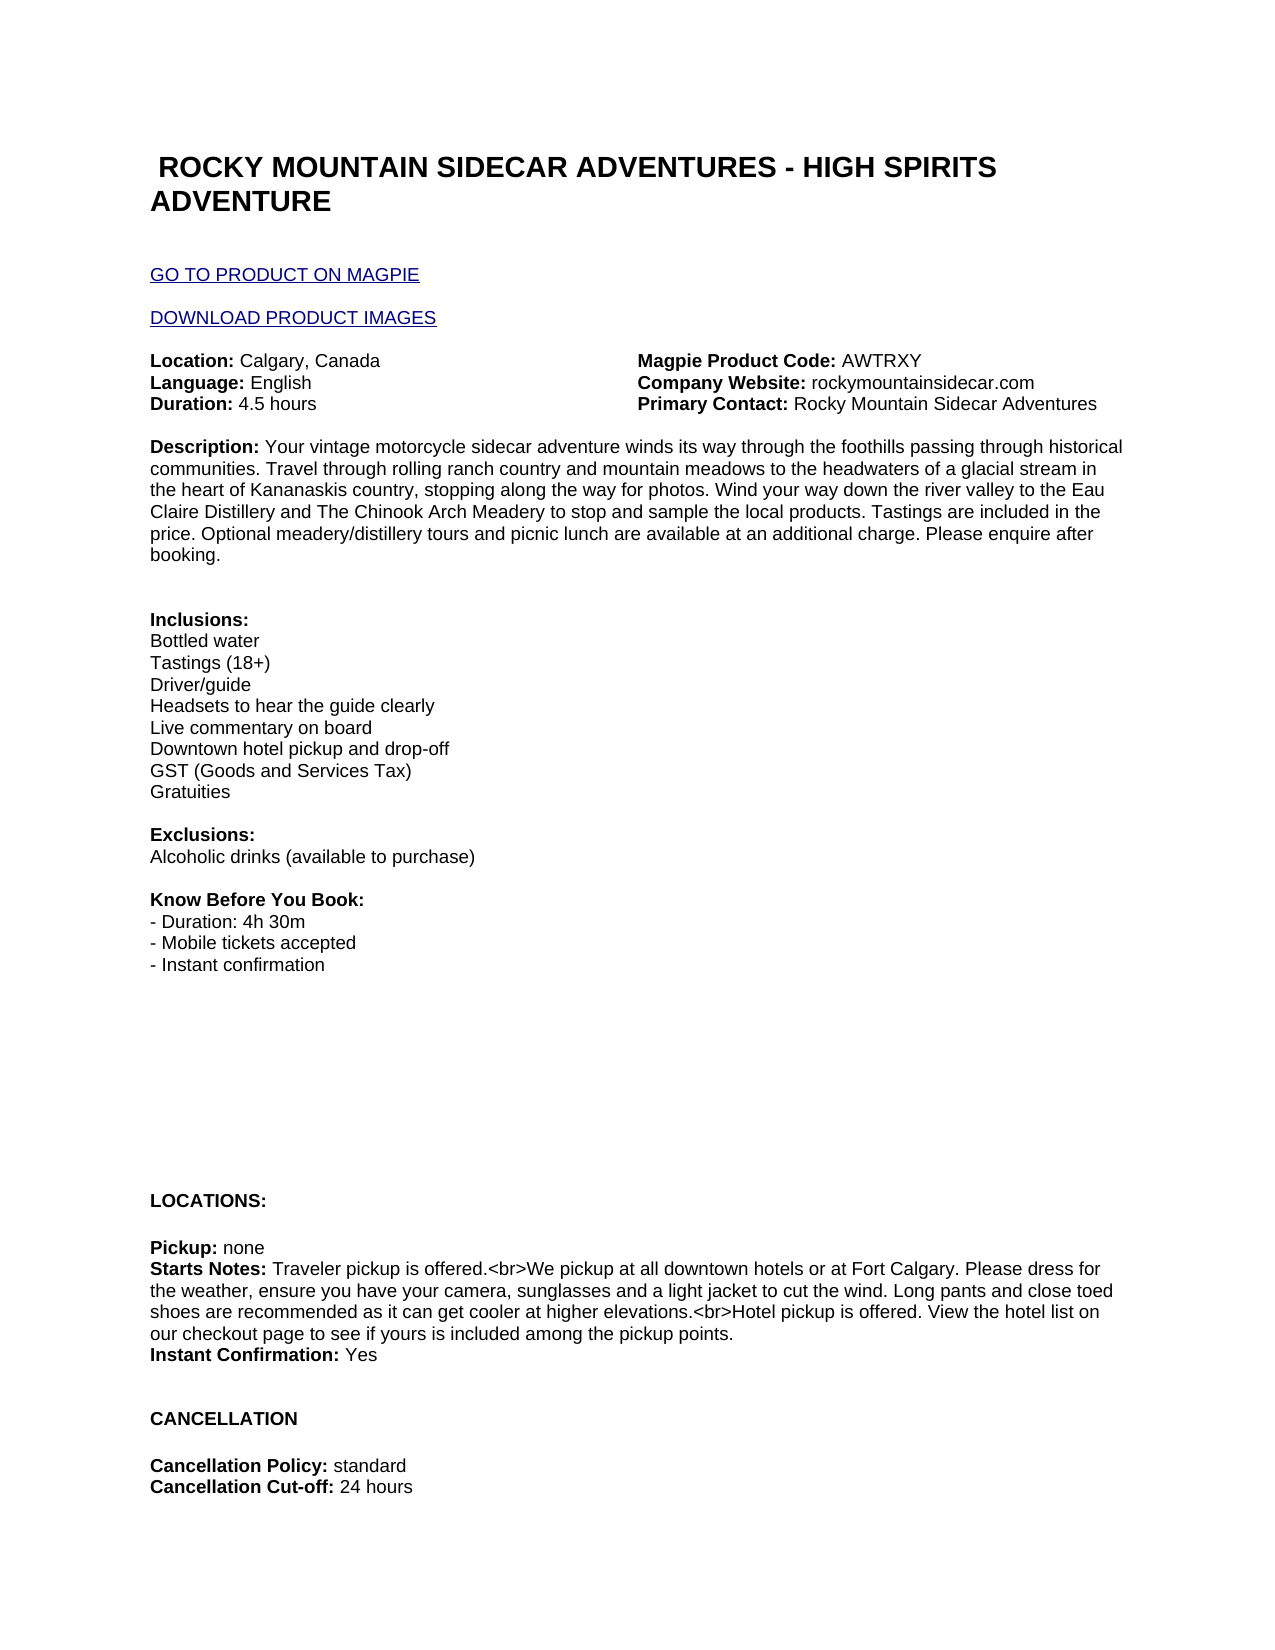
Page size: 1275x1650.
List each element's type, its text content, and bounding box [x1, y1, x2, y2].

text Driver/guide [150, 673, 1125, 695]
subtitle Rocky Mountain Sidecar Adventures - High Spirits Adventure [150, 150, 1125, 217]
text - Duration: 4h 30m [150, 911, 1125, 932]
text Headsets to hear the guide clearly [150, 695, 1125, 716]
text Cancellation Cut-off: 24 hours [150, 1476, 1125, 1498]
text Starts Notes: Traveler pickup is offered.<br>We pickup at all downtown hotels or at Fort Calgary. Please dress for the weather, ensure you have your camera, sunglasses and a light jacket to cut the wind. Long pants and close toed shoes are recommended as it can get cooler at higher elevations.<br>Hotel pickup is offered. View the hotel list on our checkout page to see if yours is included among the pickup points. [150, 1258, 1125, 1344]
subtitle Locations: [150, 1190, 1125, 1212]
text - Mobile tickets accepted [150, 932, 1125, 954]
text Instant Confirmation: Yes [150, 1344, 1125, 1366]
text Gratuities [150, 781, 1125, 803]
text Inclusions: [150, 609, 1125, 630]
text Know Before You Book: [150, 889, 1125, 911]
table_header Location: Calgary, Canada Language: English Duration: 4.5 hours [139, 350, 626, 414]
text Tastings (18+) [150, 652, 1125, 673]
text DOWNLOAD PRODUCT IMAGES [150, 307, 1125, 328]
text GST (Goods and Services Tax) [150, 759, 1125, 781]
text Cancellation Policy: standard [150, 1454, 1125, 1476]
text Downtown hotel pickup and drop-off [150, 738, 1125, 759]
subtitle Cancellation [150, 1408, 1125, 1430]
text Live commentary on board [150, 716, 1125, 738]
table_header Magpie Product Code: AWTRXY Company Website: rockymountainsidecar.com Primary Contact: Rocky Mountain Sidecar Adventures [626, 350, 1114, 414]
text Description: Your vintage motorcycle sidecar adventure winds its way through the foothills passing through historical communities. Travel through rolling ranch country and mountain meadows to the headwaters of a glacial stream in the heart of Kananaskis country, stopping along the way for photos. Wind your way down the river valley to the Eau Claire Distillery and The Chinook Arch Meadery to stop and sample the local products. Tastings are included in the price. Optional meadery/distillery tours and picnic lunch are available at an additional charge. Please enquire after booking. [150, 436, 1125, 566]
text - Instant confirmation [150, 954, 1125, 975]
text GO TO PRODUCT ON MAGPIE [150, 264, 1125, 285]
text Pickup: none [150, 1236, 1125, 1258]
text Alcoholic drinks (available to purchase) [150, 846, 1125, 867]
text Bottled water [150, 630, 1125, 652]
text Exclusions: [150, 824, 1125, 846]
